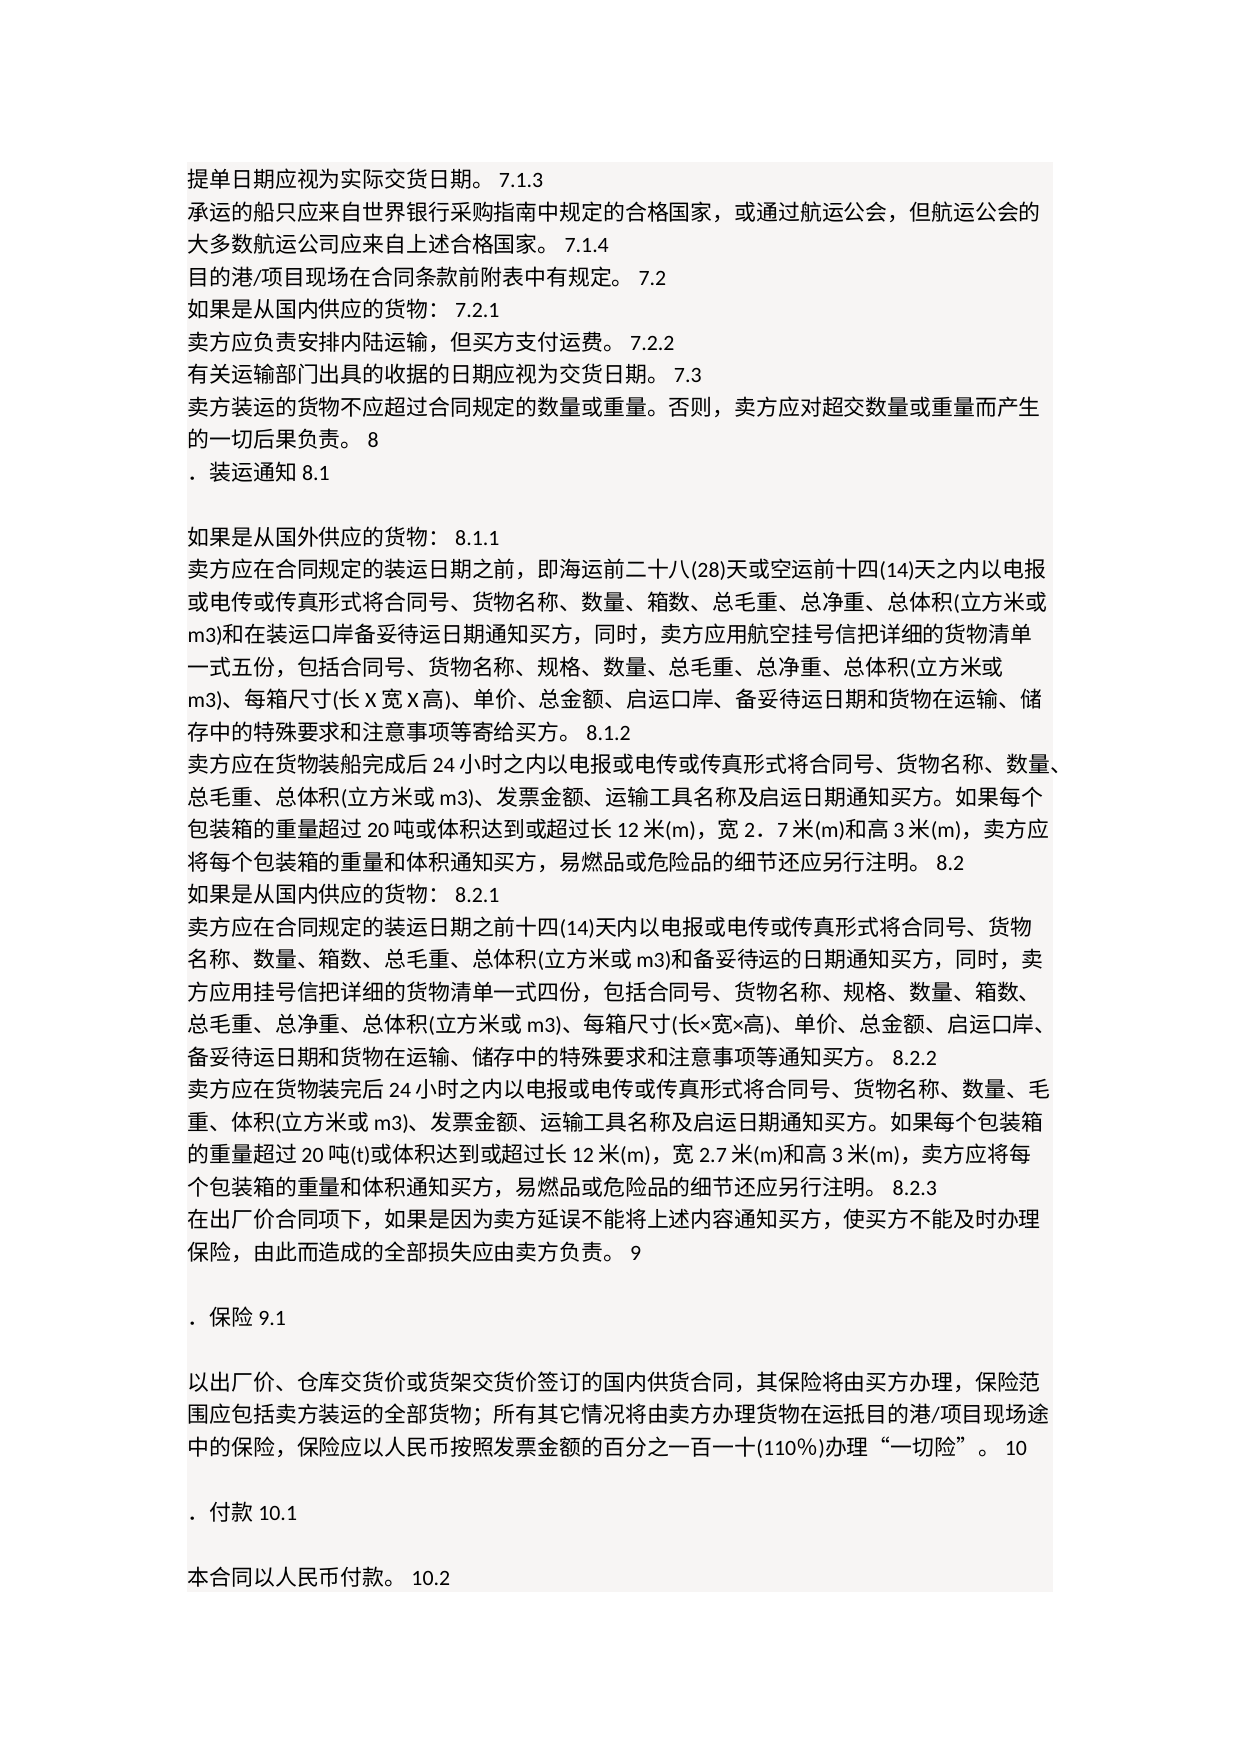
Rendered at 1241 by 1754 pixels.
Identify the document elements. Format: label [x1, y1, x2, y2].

text [187, 162, 1053, 1592]
